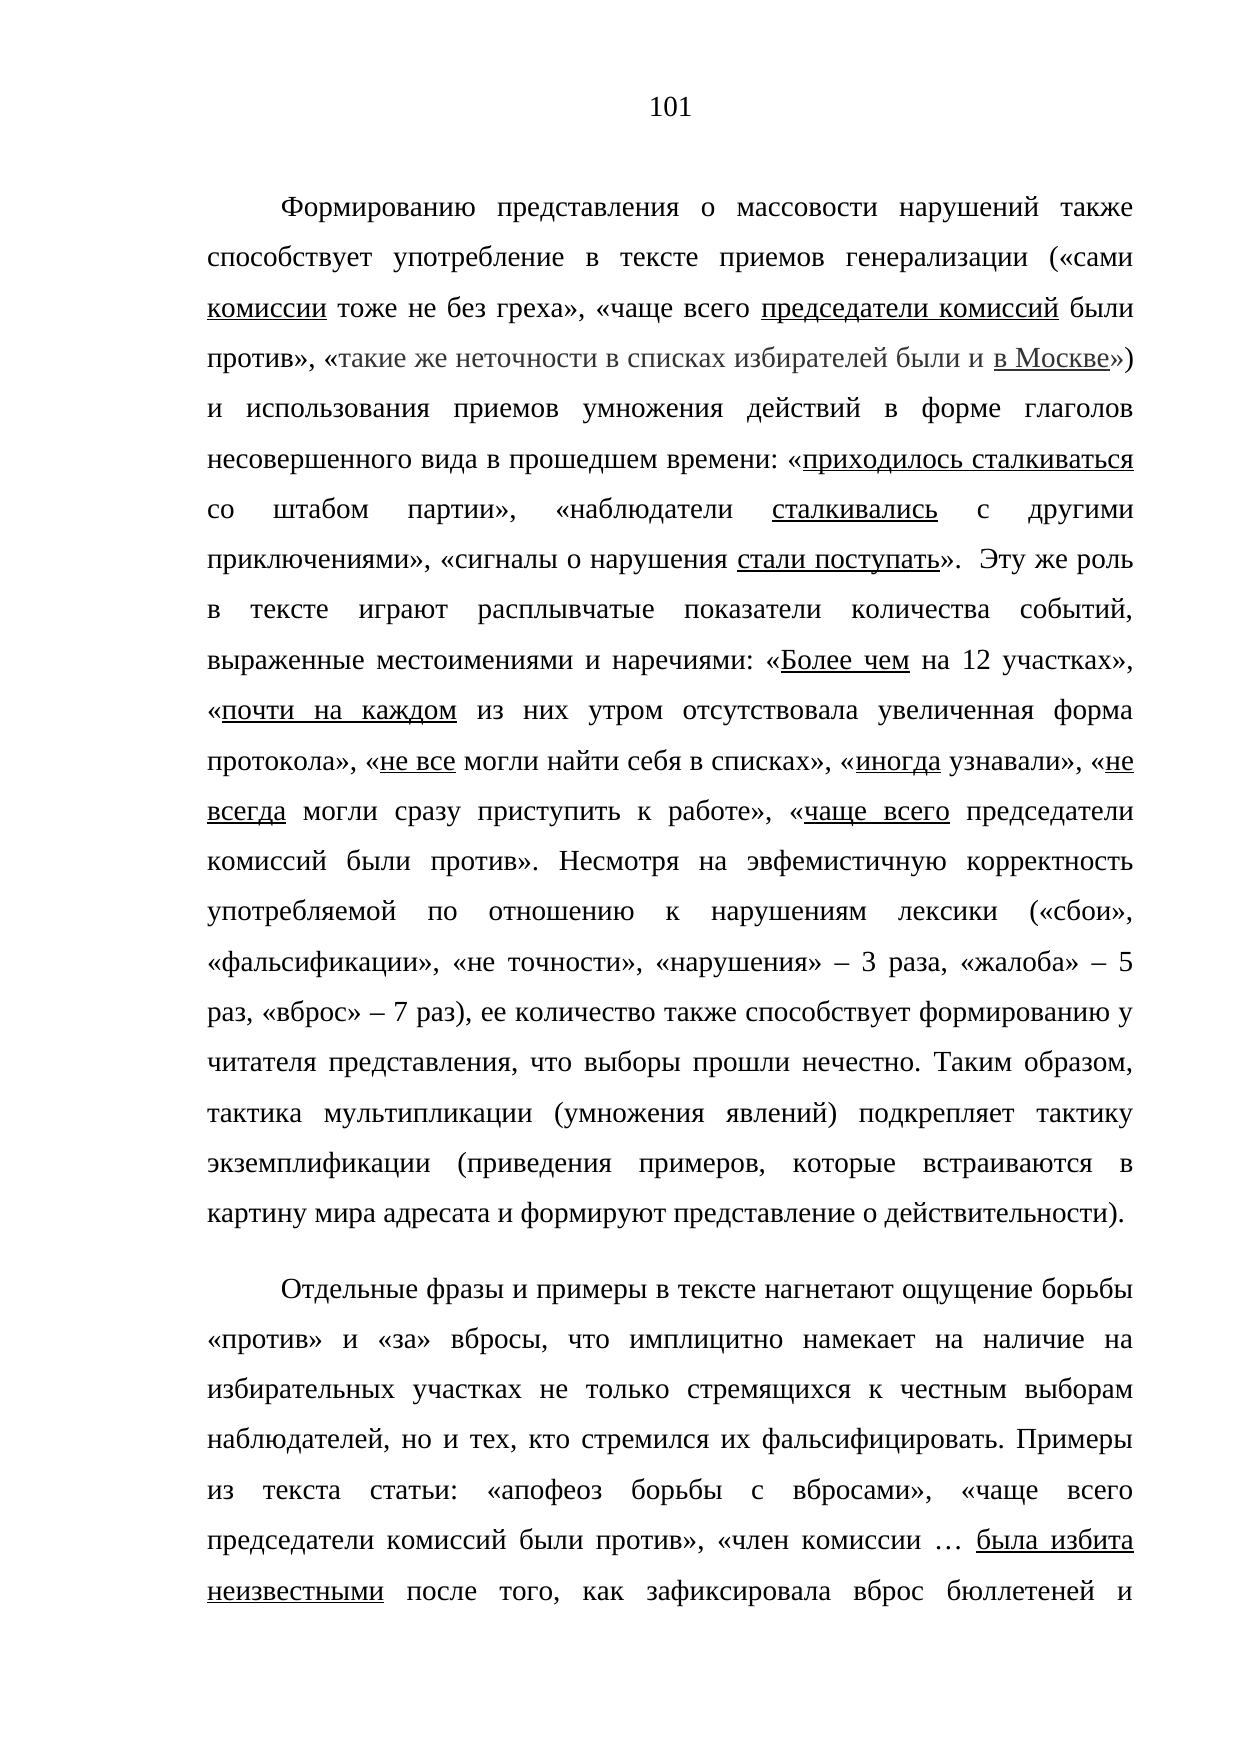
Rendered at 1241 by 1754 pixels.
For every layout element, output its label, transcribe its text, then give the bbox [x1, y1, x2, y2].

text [207, 1271, 1134, 1606]
text Формированию представления о массовости нарушений также способствует употребление в тексте приемов генерализации («сами комиссии тоже не без греха», «чаще всего председатели комиссий были против», «такие же неточности в списках избирателей были и в Москве») и использования приемов умножения действий в форме глаголов несовершенного вида в прошедшем времени: «приходилось сталкиваться со штабом партии», «наблюдатели сталкивались с другими приключениями», «сигналы о нарушения стали поступать». Эту же роль в тексте играют расплывчатые показатели количества событий, выраженные местоимениями и наречиями: «Более чем на 12 участках», «почти на каждом из них утром отсутствовала увеличенная форма протокола», «не все могли найти себя в списках», «иногда узнавали», «не всегда могли сразу приступить к работе», «чаще всего председатели комиссий были против». Несмотря на эвфемистичную корректность употребляемой по отношению к нарушениям лексики («сбои», «фальсификации», «не точности», «нарушения» – 3 раза, «жалоба» – 5 раз, «вброс» – 7 раз), ее количество также способствует формированию у читателя представления, что выборы прошли нечестно. Таким образом, тактика мультипликации (умножения явлений) подкрепляет тактику экземплификации (приведения примеров, которые встраиваются в картину мира адресата и формируют представление о действительности). [207, 189, 1134, 1229]
